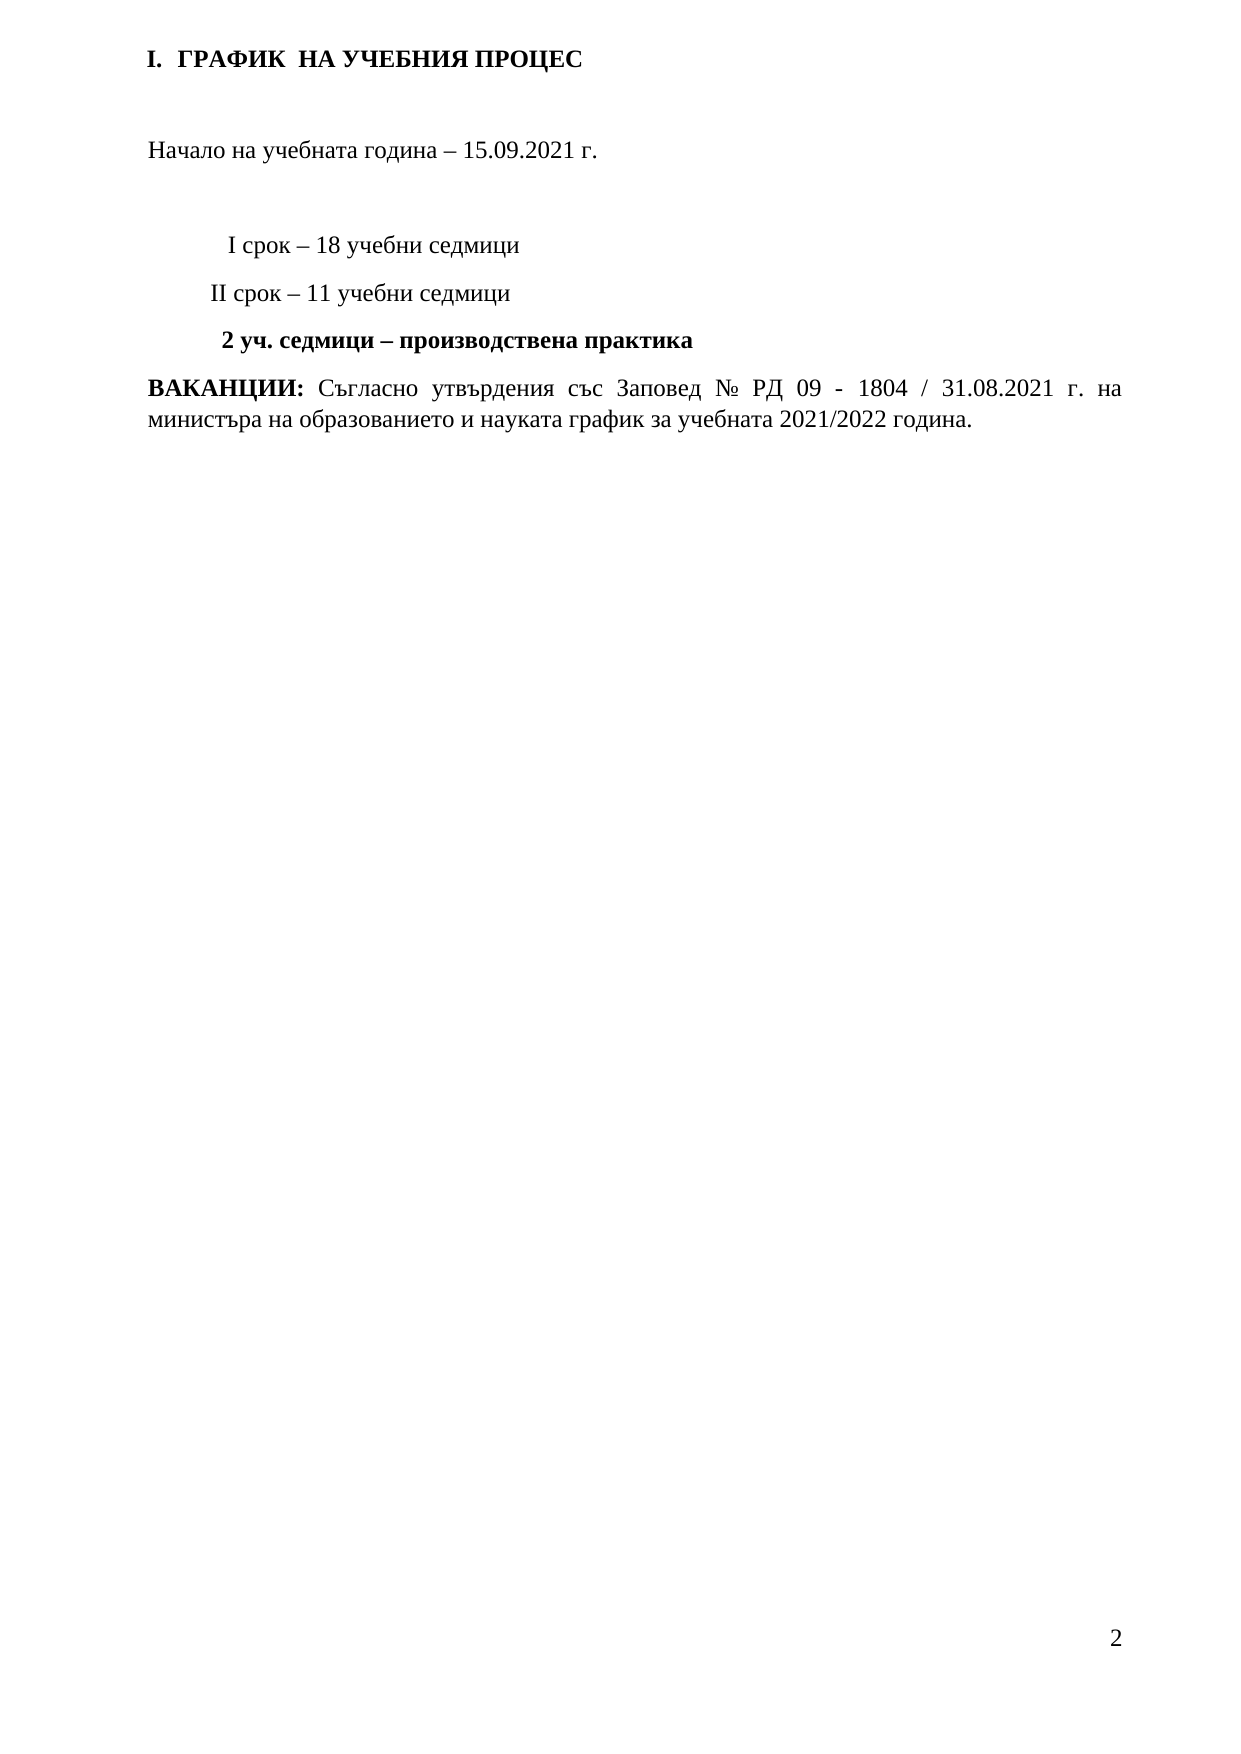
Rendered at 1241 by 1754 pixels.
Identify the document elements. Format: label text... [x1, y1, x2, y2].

text Начало на учебната година – 15.09.2021 г. [148, 135, 1122, 164]
list ГРАФИК НА УЧЕБНИЯ ПРОЦЕС [162, 44, 1118, 73]
text I срок – 18 учебни седмици [148, 230, 1122, 259]
text II срок – 11 учебни седмици [148, 278, 1122, 306]
text ВАКАНЦИИ: Съгласно утвърдения със Заповед № РД 09 - 1804 / 31.08.2021 г. на министъра на образованието и науката график за учебната 2021/2022 година. [148, 373, 1122, 433]
text 2 уч. седмици – производствена практика [148, 325, 1122, 354]
